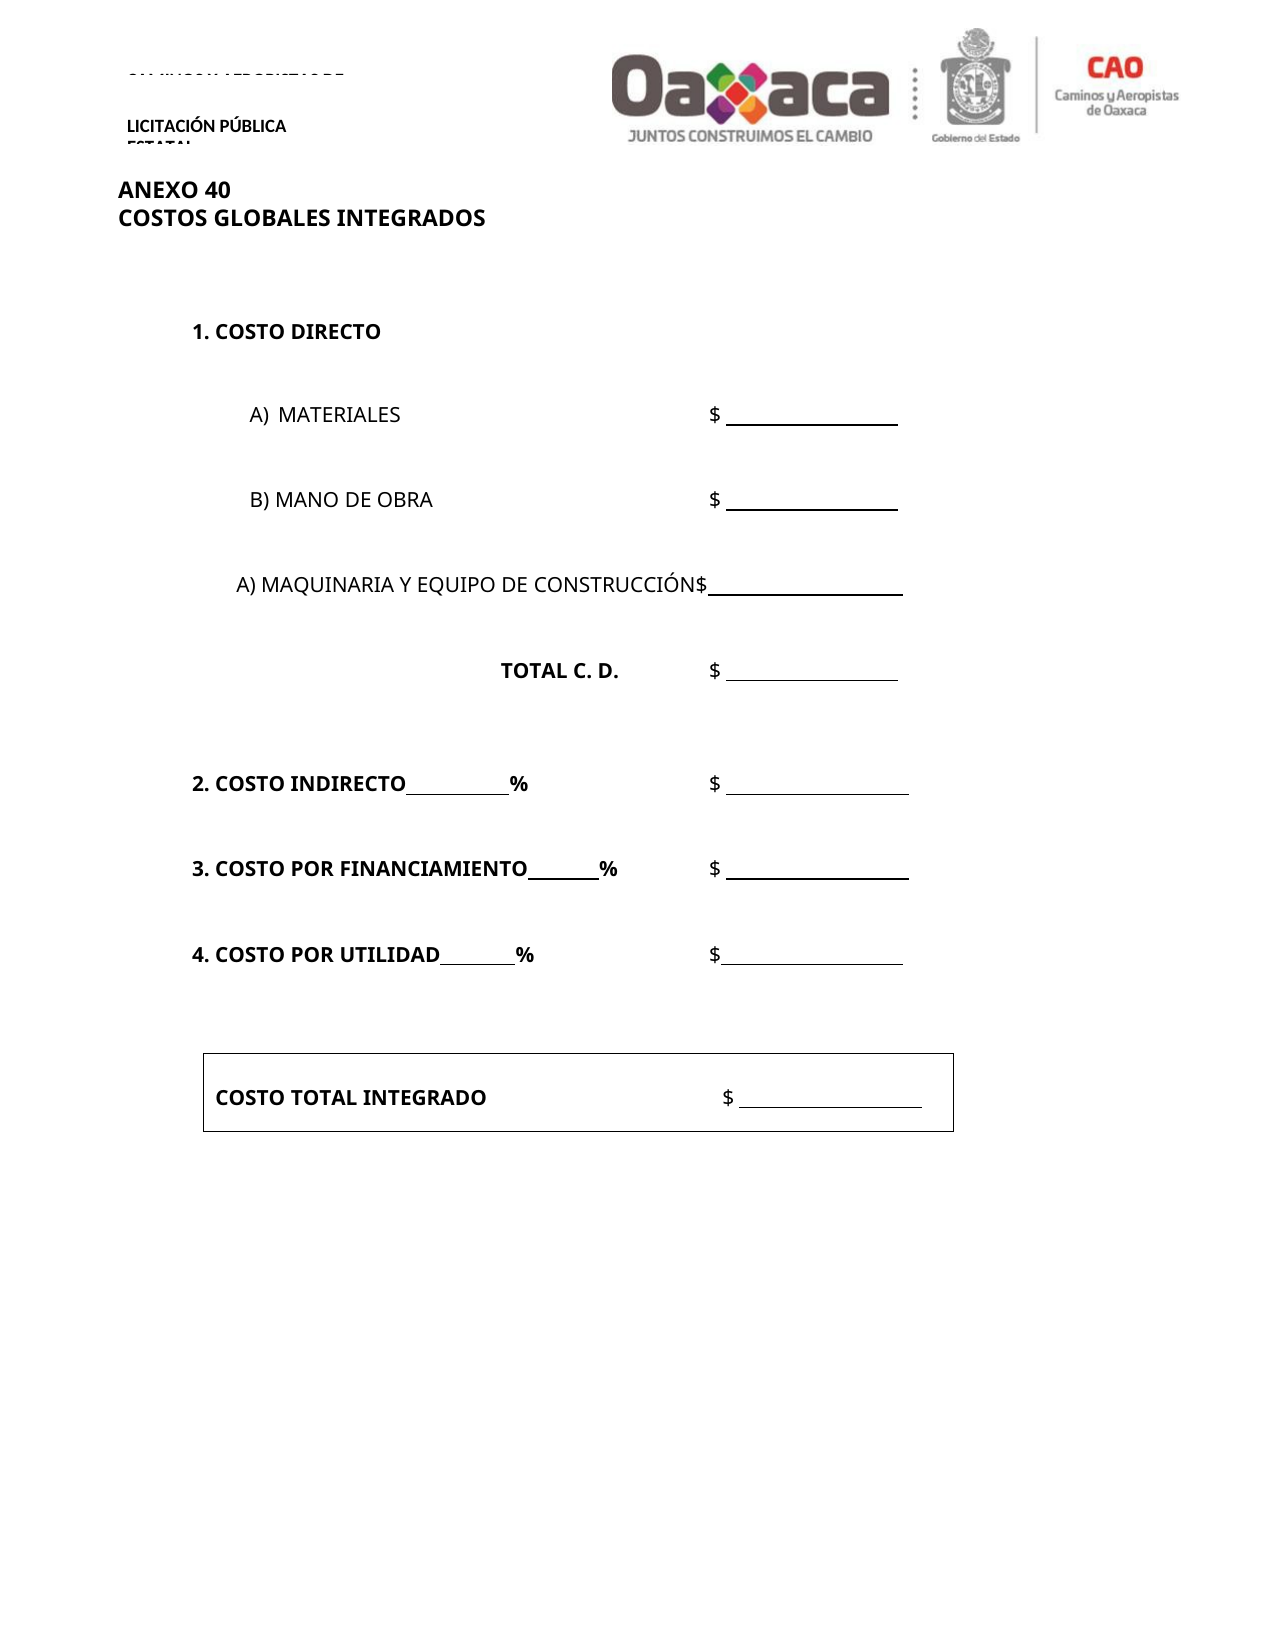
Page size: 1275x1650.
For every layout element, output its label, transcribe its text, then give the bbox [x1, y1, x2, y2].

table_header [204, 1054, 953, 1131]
list MATERIALES $ [249, 400, 1196, 428]
subtitle ANEXO 40 [118, 176, 1196, 204]
list COSTO POR FINANCIAMIENTO % $ [192, 854, 1196, 883]
text TOTAL C. D. $ [501, 656, 1196, 684]
text A) MAQUINARIA Y EQUIPO DE CONSTRUCCIÓN$ [236, 570, 1196, 599]
text COSTOS GLOBALES INTEGRADOS [118, 204, 1196, 232]
subtitle COSTO INDIRECTO % $ [192, 769, 1196, 798]
picture [612, 28, 1184, 146]
list COSTO POR UTILIDAD % $ [192, 940, 1196, 968]
list MANO DE OBRA $ [249, 485, 1196, 514]
subtitle COSTO DIRECTO [192, 317, 1196, 346]
